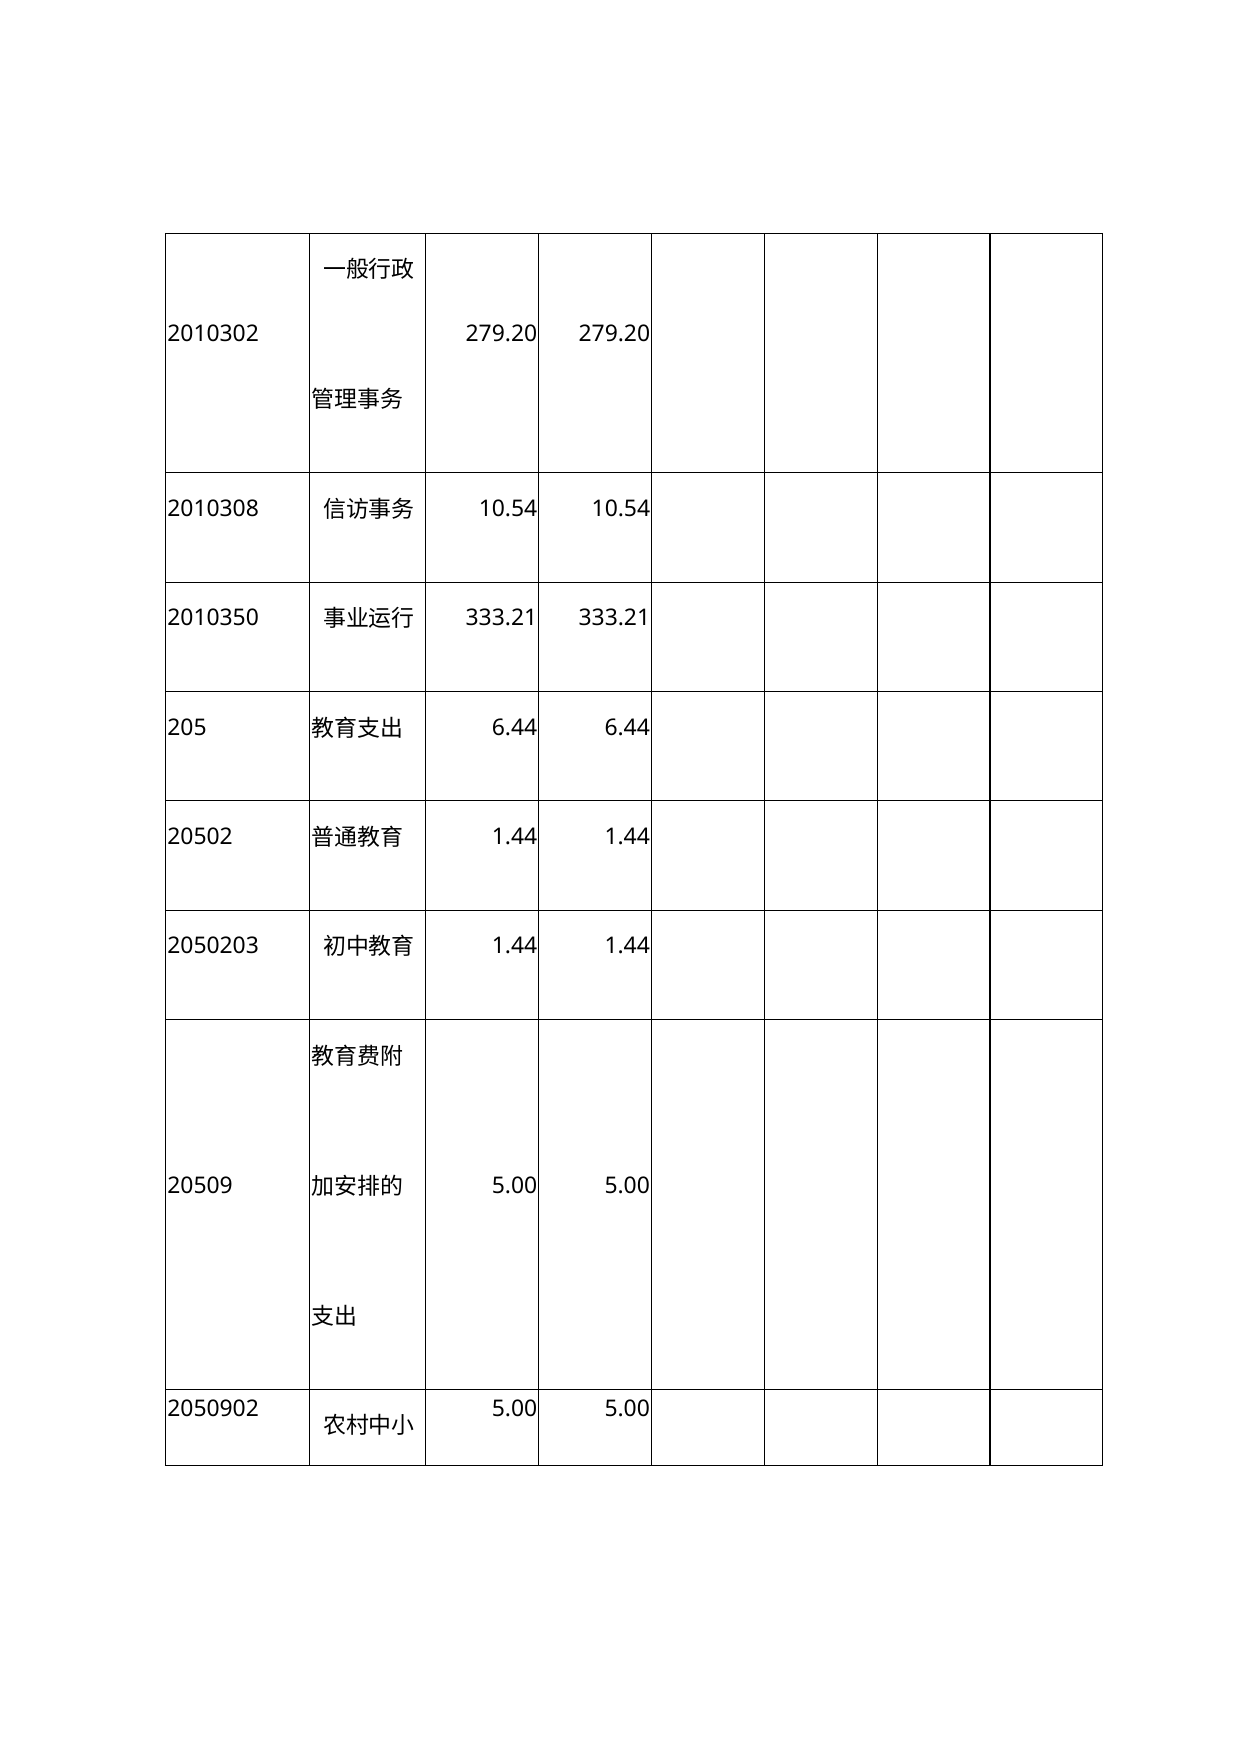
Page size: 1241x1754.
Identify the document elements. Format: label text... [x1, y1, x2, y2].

table_cell [652, 1390, 764, 1465]
table_cell [878, 1390, 989, 1465]
table_cell [878, 692, 989, 800]
table_cell [765, 1390, 877, 1465]
table_cell [878, 473, 989, 582]
table_cell [765, 583, 877, 691]
table_cell 初中教育 [310, 911, 425, 1019]
table_cell 2010350 [166, 583, 309, 691]
table_cell 333.21 [426, 583, 538, 691]
table_cell [765, 801, 877, 910]
table_cell [652, 1020, 764, 1388]
table_cell 5.00 [539, 1020, 651, 1388]
table_cell 农村中小学教学设施 [310, 1390, 425, 1465]
table_cell 6.44 [426, 692, 538, 800]
table_cell [991, 1020, 1102, 1388]
table_cell [652, 801, 764, 910]
table_cell [765, 692, 877, 800]
table_cell [652, 583, 764, 691]
table_cell [765, 473, 877, 582]
table_cell [878, 1020, 989, 1388]
table_cell [991, 473, 1102, 582]
table_cell 20509 [166, 1020, 309, 1388]
table_cell 2050902 [166, 1390, 309, 1465]
table_cell 2010302 [166, 234, 309, 472]
table_cell 333.21 [539, 583, 651, 691]
table_cell [652, 473, 764, 582]
table_cell [652, 234, 764, 472]
table_cell [765, 911, 877, 1019]
table_cell 事业运行 [310, 583, 425, 691]
table_cell [765, 234, 877, 472]
table_cell 5.00 [426, 1020, 538, 1388]
table_cell 10.54 [426, 473, 538, 582]
table_cell [652, 911, 764, 1019]
table_cell 2010308 [166, 473, 309, 582]
table_cell 5.00 [426, 1390, 538, 1465]
table_cell [991, 692, 1102, 800]
table_cell [878, 234, 989, 472]
table_cell 一般行政管理事务 [310, 234, 425, 472]
table_cell 279.20 [539, 234, 651, 472]
table_cell [878, 911, 989, 1019]
table_cell [991, 801, 1102, 910]
table_cell 279.20 [426, 234, 538, 472]
table_cell [878, 801, 989, 910]
table_cell 1.44 [539, 801, 651, 910]
table_cell [991, 911, 1102, 1019]
table_cell [878, 583, 989, 691]
table_cell 1.44 [426, 911, 538, 1019]
table_cell 2050203 [166, 911, 309, 1019]
table_cell [991, 234, 1102, 472]
table_cell [652, 692, 764, 800]
table_cell 教育支出 [310, 692, 425, 800]
table_cell 教育费附加安排的支出 [310, 1020, 425, 1388]
table_cell 10.54 [539, 473, 651, 582]
table_cell 信访事务 [310, 473, 425, 582]
table_cell 1.44 [539, 911, 651, 1019]
table_cell [991, 1390, 1102, 1465]
table_cell [765, 1020, 877, 1388]
table_cell 20502 [166, 801, 309, 910]
table_cell 1.44 [426, 801, 538, 910]
table_cell 6.44 [539, 692, 651, 800]
table_cell [991, 583, 1102, 691]
table_cell 5.00 [539, 1390, 651, 1465]
table_cell 普通教育 [310, 801, 425, 910]
table_cell 205 [166, 692, 309, 800]
